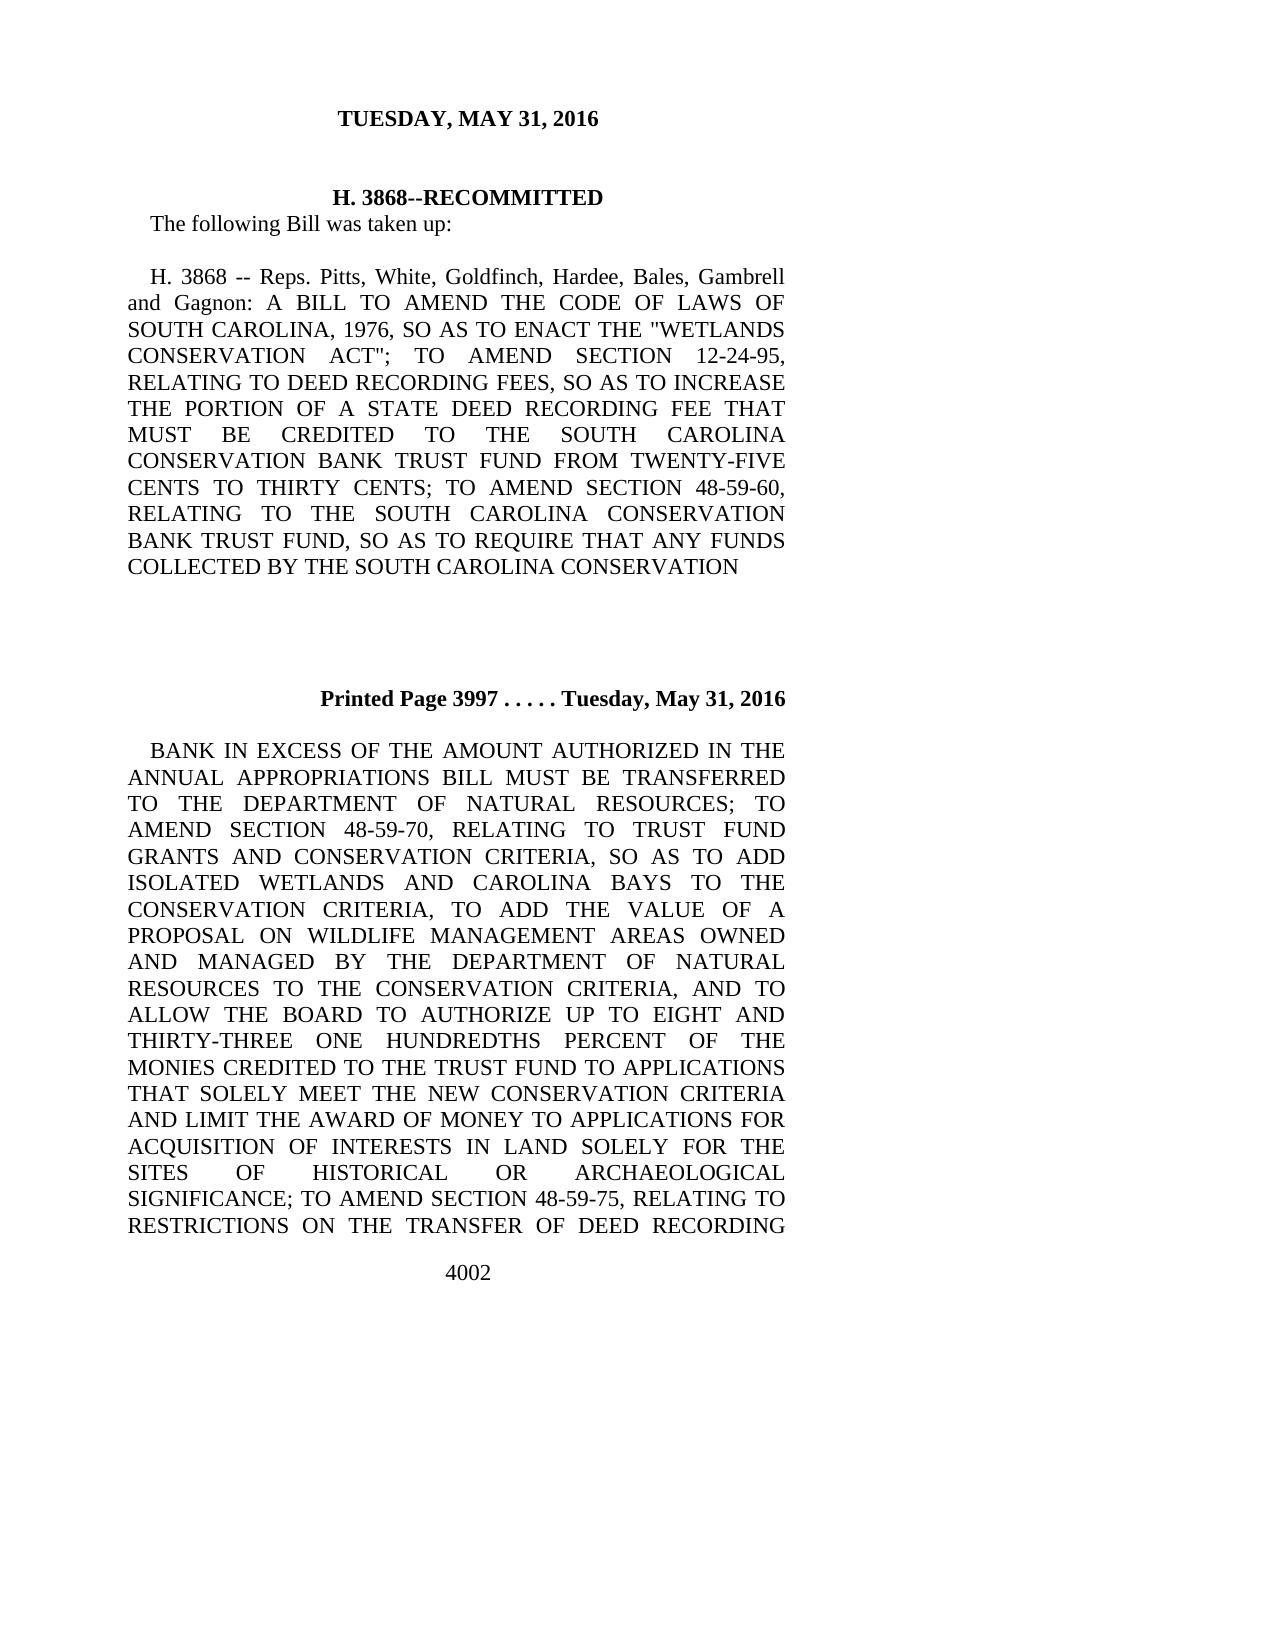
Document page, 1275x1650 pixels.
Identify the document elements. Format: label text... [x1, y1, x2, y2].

text The following Bill was taken up: [127, 210, 786, 237]
text H. 3868 -- Reps. Pitts, White, Goldfinch, Hardee, Bales, Gambrell and Gagnon: A BILL TO AMEND THE CODE OF LAWS OF SOUTH CAROLINA, 1976, SO AS TO ENACT THE "WETLANDS CONSERVATION ACT"; TO AMEND SECTION 12-24-95, RELATING TO DEED RECORDING FEES, SO AS TO INCREASE THE PORTION OF A STATE DEED RECORDING FEE THAT MUST BE CREDITED TO THE SOUTH CAROLINA CONSERVATION BANK TRUST FUND FROM TWENTY-FIVE CENTS TO THIRTY CENTS; TO AMEND SECTION 48-59-60, RELATING TO THE SOUTH CAROLINA CONSERVATION BANK TRUST FUND, SO AS TO REQUIRE THAT ANY FUNDS COLLECTED BY THE SOUTH CAROLINA CONSERVATION [127, 263, 786, 579]
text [127, 737, 786, 1238]
text H. 3868--RECOMMITTED [127, 184, 786, 210]
text Printed Page 3997 . . . . . Tuesday, May 31, 2016 [127, 685, 786, 711]
